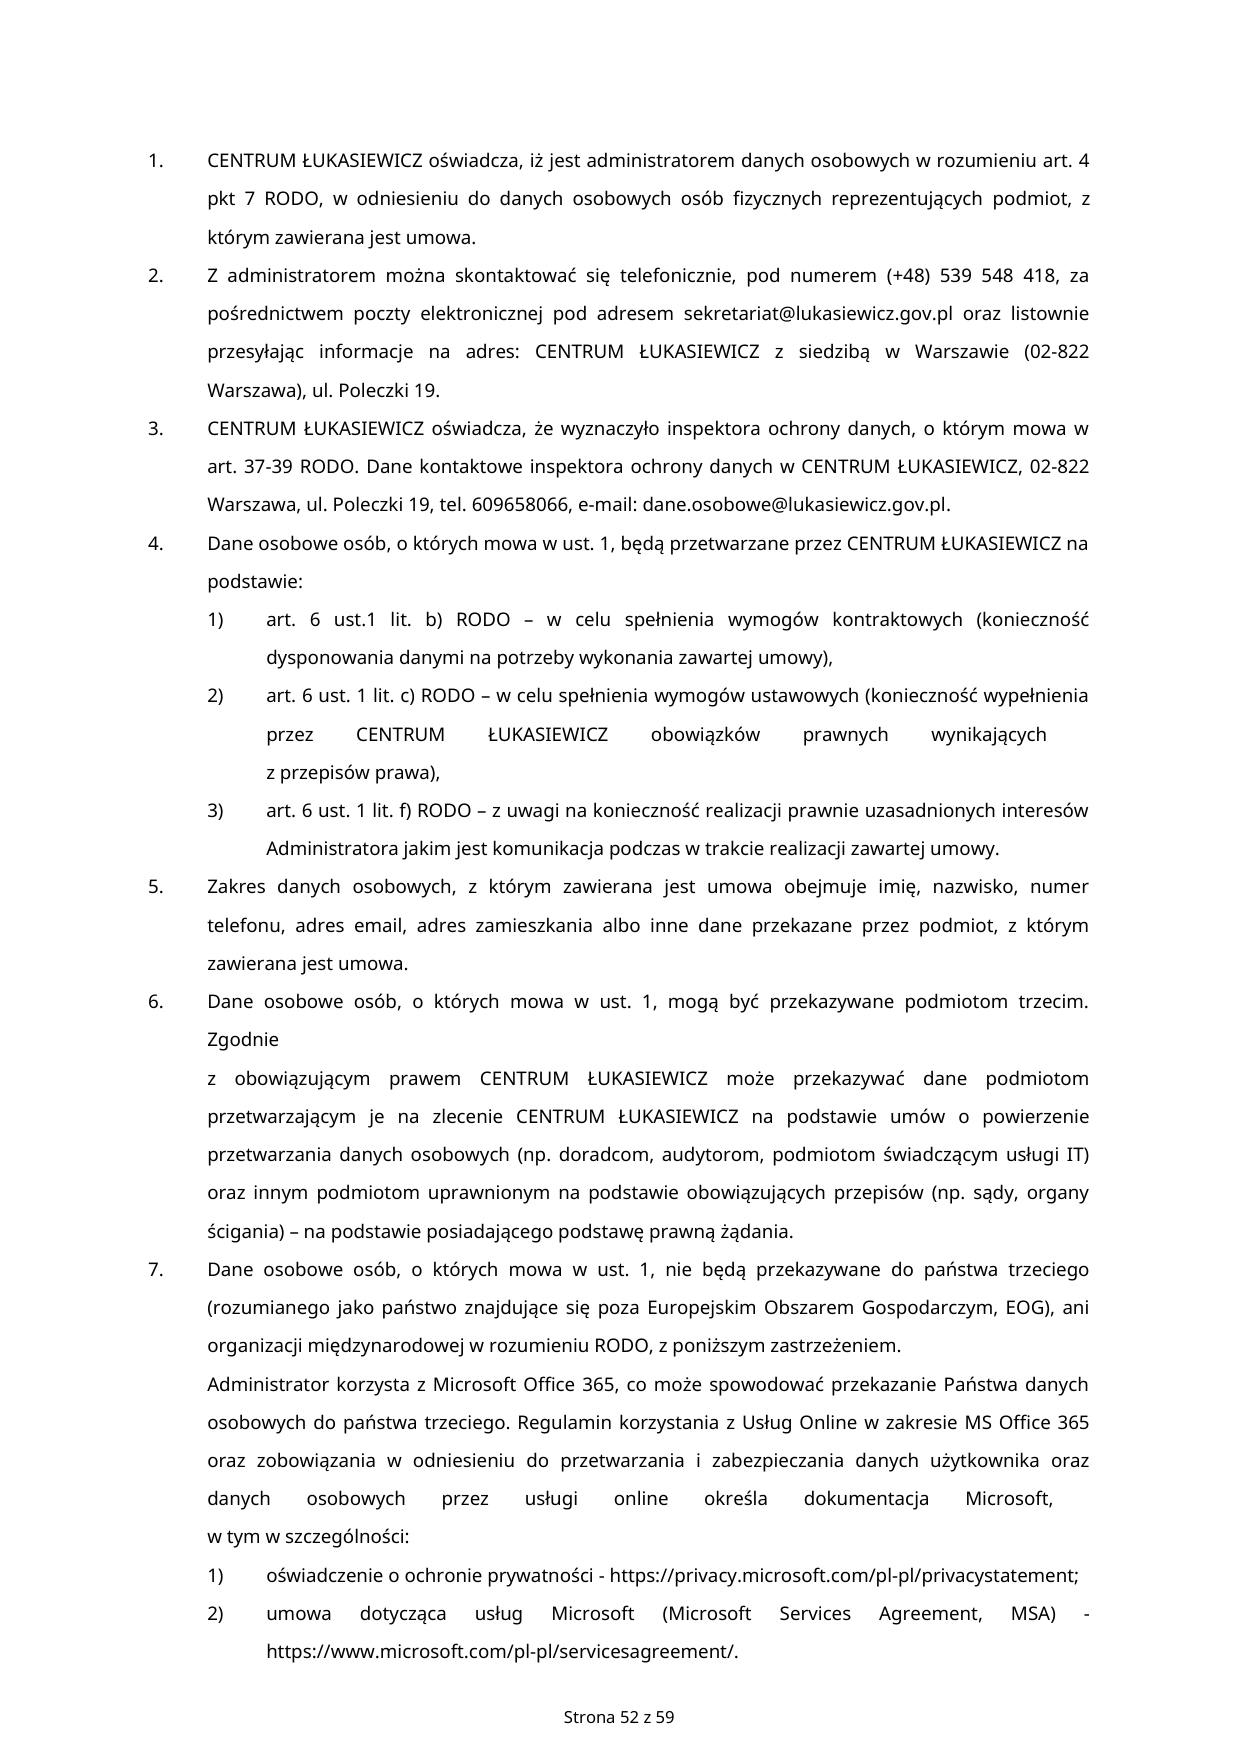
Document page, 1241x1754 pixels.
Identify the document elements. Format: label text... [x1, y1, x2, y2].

list Dane osobowe osób, o których mowa w ust. 1, mogą być przekazywane podmiotom trzecim. Zgodnie z obowiązującym prawem CENTRUM ŁUKASIEWICZ może przekazywać dane podmiotom przetwarzającym je na zlecenie CENTRUM ŁUKASIEWICZ na podstawie umów o powierzenie przetwarzania danych osobowych (np. doradcom, audytorom, podmiotom świadczącym usługi IT) oraz innym podmiotom uprawnionym na podstawie obowiązujących przepisów (np. sądy, organy ścigania) – na podstawie posiadającego podstawę prawną żądania. [148, 988, 1090, 1243]
list art. 6 ust.1 lit. b) RODO – w celu spełnienia wymogów kontraktowych (konieczność dysponowania danymi na potrzeby wykonania zawartej umowy), [207, 606, 1090, 670]
list oświadczenie o ochronie prywatności - https://privacy.microsoft.com/pl-pl/privacystatement; [207, 1562, 1090, 1587]
list CENTRUM ŁUKASIEWICZ oświadcza, że wyznaczyło inspektora ochrony danych, o którym mowa w art. 37-39 RODO. Dane kontaktowe inspektora ochrony danych w CENTRUM ŁUKASIEWICZ, 02-822 Warszawa, ul. Poleczki 19, tel. 609658066, e-mail: dane.osobowe@lukasiewicz.gov.pl. [148, 415, 1090, 517]
list Z administratorem można skontaktować się telefonicznie, pod numerem (+48) 539 548 418, za pośrednictwem poczty elektronicznej pod adresem sekretariat@lukasiewicz.gov.pl oraz listownie przesyłając informacje na adres: CENTRUM ŁUKASIEWICZ z siedzibą w Warszawie (02-822 Warszawa), ul. Poleczki 19. [148, 262, 1090, 402]
list Zakres danych osobowych, z którym zawierana jest umowa obejmuje imię, nazwisko, numer telefonu, adres email, adres zamieszkania albo inne dane przekazane przez podmiot, z którym zawierana jest umowa. [148, 874, 1090, 976]
list umowa dotycząca usług Microsoft (Microsoft Services Agreement, MSA) - https://www.microsoft.com/pl-pl/servicesagreement/. [207, 1600, 1090, 1664]
list Dane osobowe osób, o których mowa w ust. 1, nie będą przekazywane do państwa trzeciego (rozumianego jako państwo znajdujące się poza Europejskim Obszarem Gospodarczym, EOG), ani organizacji międzynarodowej w rozumieniu RODO, z poniższym zastrzeżeniem. [148, 1256, 1090, 1358]
list art. 6 ust. 1 lit. c) RODO – w celu spełnienia wymogów ustawowych (konieczność wypełnienia przez CENTRUM ŁUKASIEWICZ obowiązków prawnych wynikających z przepisów prawa), [207, 683, 1090, 785]
list art. 6 ust. 1 lit. f) RODO – z uwagi na konieczność realizacji prawnie uzasadnionych interesów Administratora jakim jest komunikacja podczas w trakcie realizacji zawartej umowy. [207, 797, 1090, 861]
list CENTRUM ŁUKASIEWICZ oświadcza, iż jest administratorem danych osobowych w rozumieniu art. 4 pkt 7 RODO, w odniesieniu do danych osobowych osób fizycznych reprezentujących podmiot, z którym zawierana jest umowa. [148, 147, 1090, 249]
text Administrator korzysta z Microsoft Office 365, co może spowodować przekazanie Państwa danych osobowych do państwa trzeciego. Regulamin korzystania z Usług Online w zakresie MS Office 365 oraz zobowiązania w odniesieniu do przetwarzania i zabezpieczania danych użytkownika oraz danych osobowych przez usługi online określa dokumentacja Microsoft, w tym w szczególności: [207, 1371, 1090, 1549]
list Dane osobowe osób, o których mowa w ust. 1, będą przetwarzane przez CENTRUM ŁUKASIEWICZ na podstawie: [148, 530, 1090, 593]
